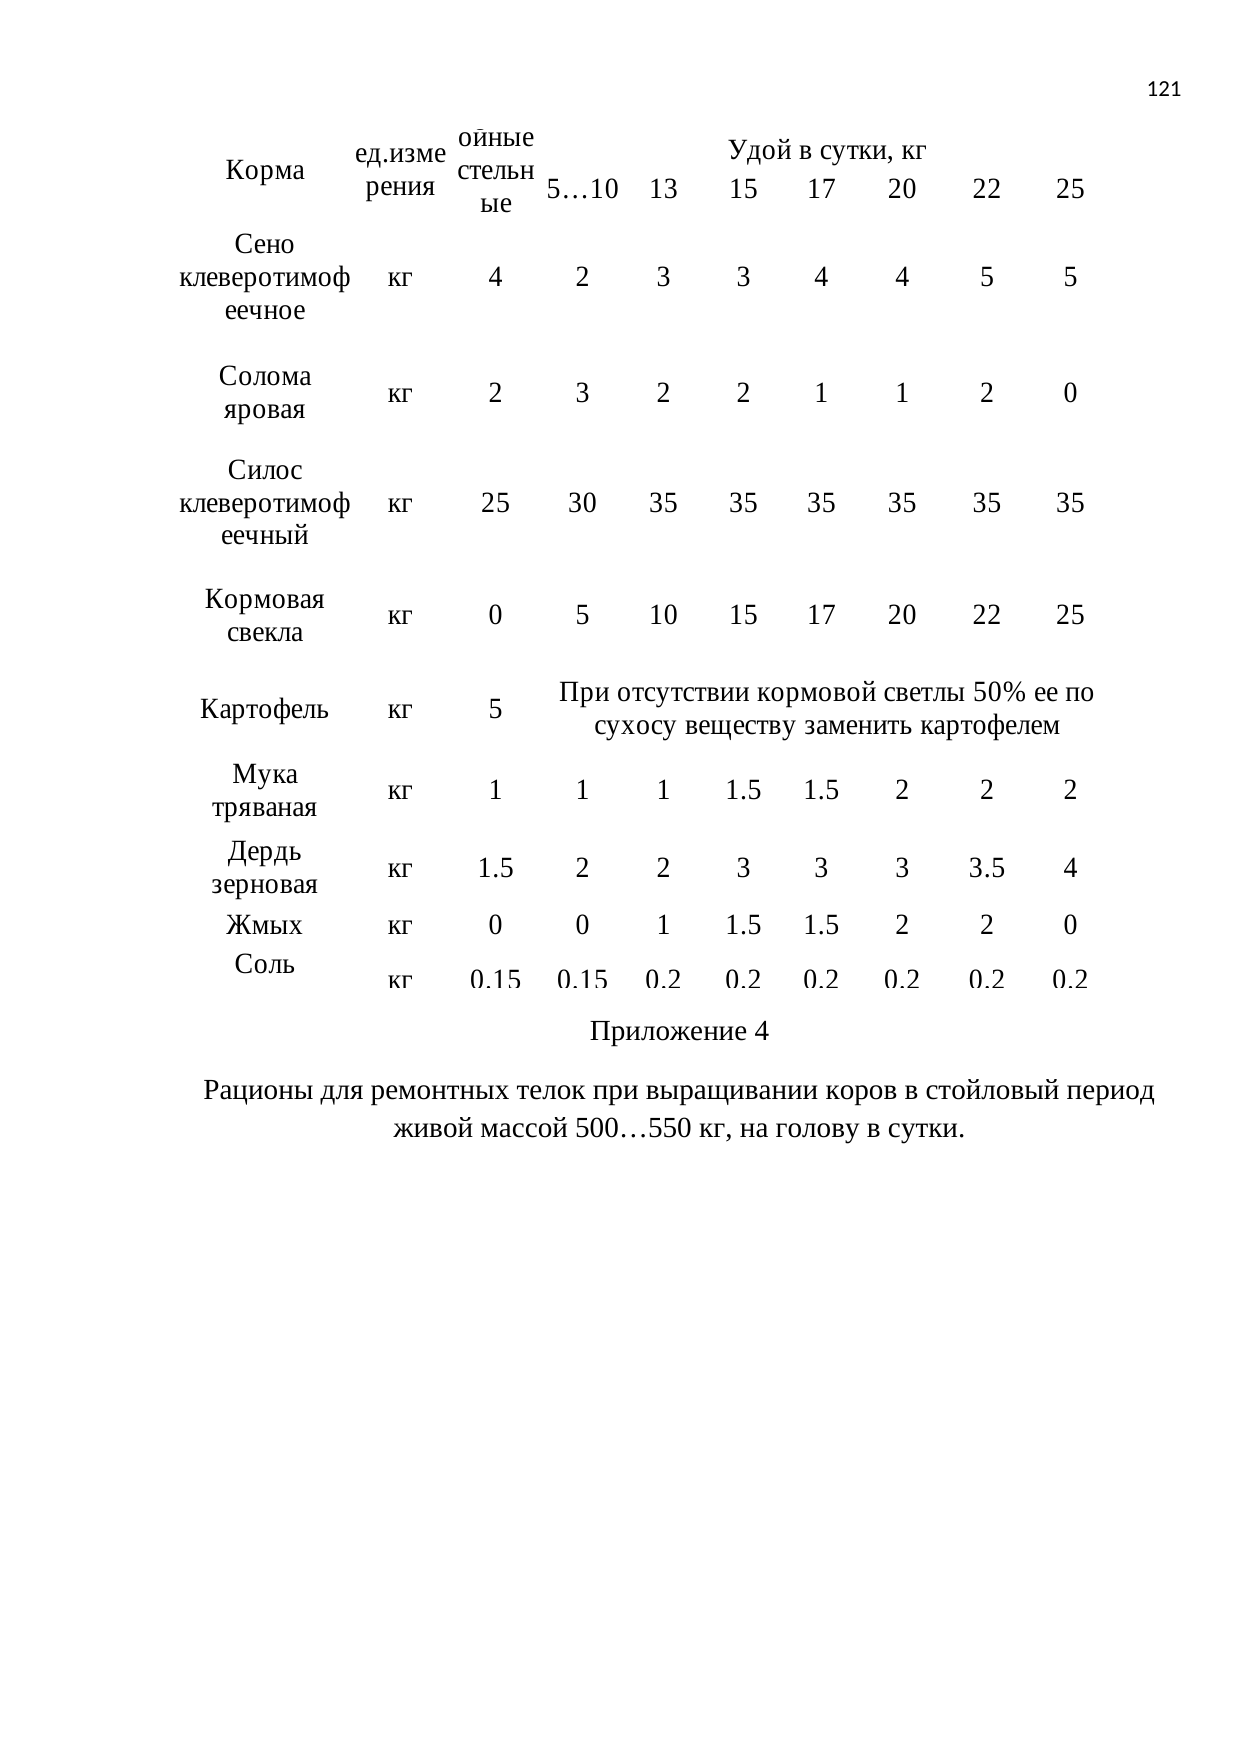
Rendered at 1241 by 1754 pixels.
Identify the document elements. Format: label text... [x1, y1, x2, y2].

text Приложение 4 [177, 1013, 1181, 1046]
text Рационы для ремонтных телок при выращивании коров в стойловый период живой массой 500…550 кг, на голову в сутки. [177, 1072, 1181, 1144]
